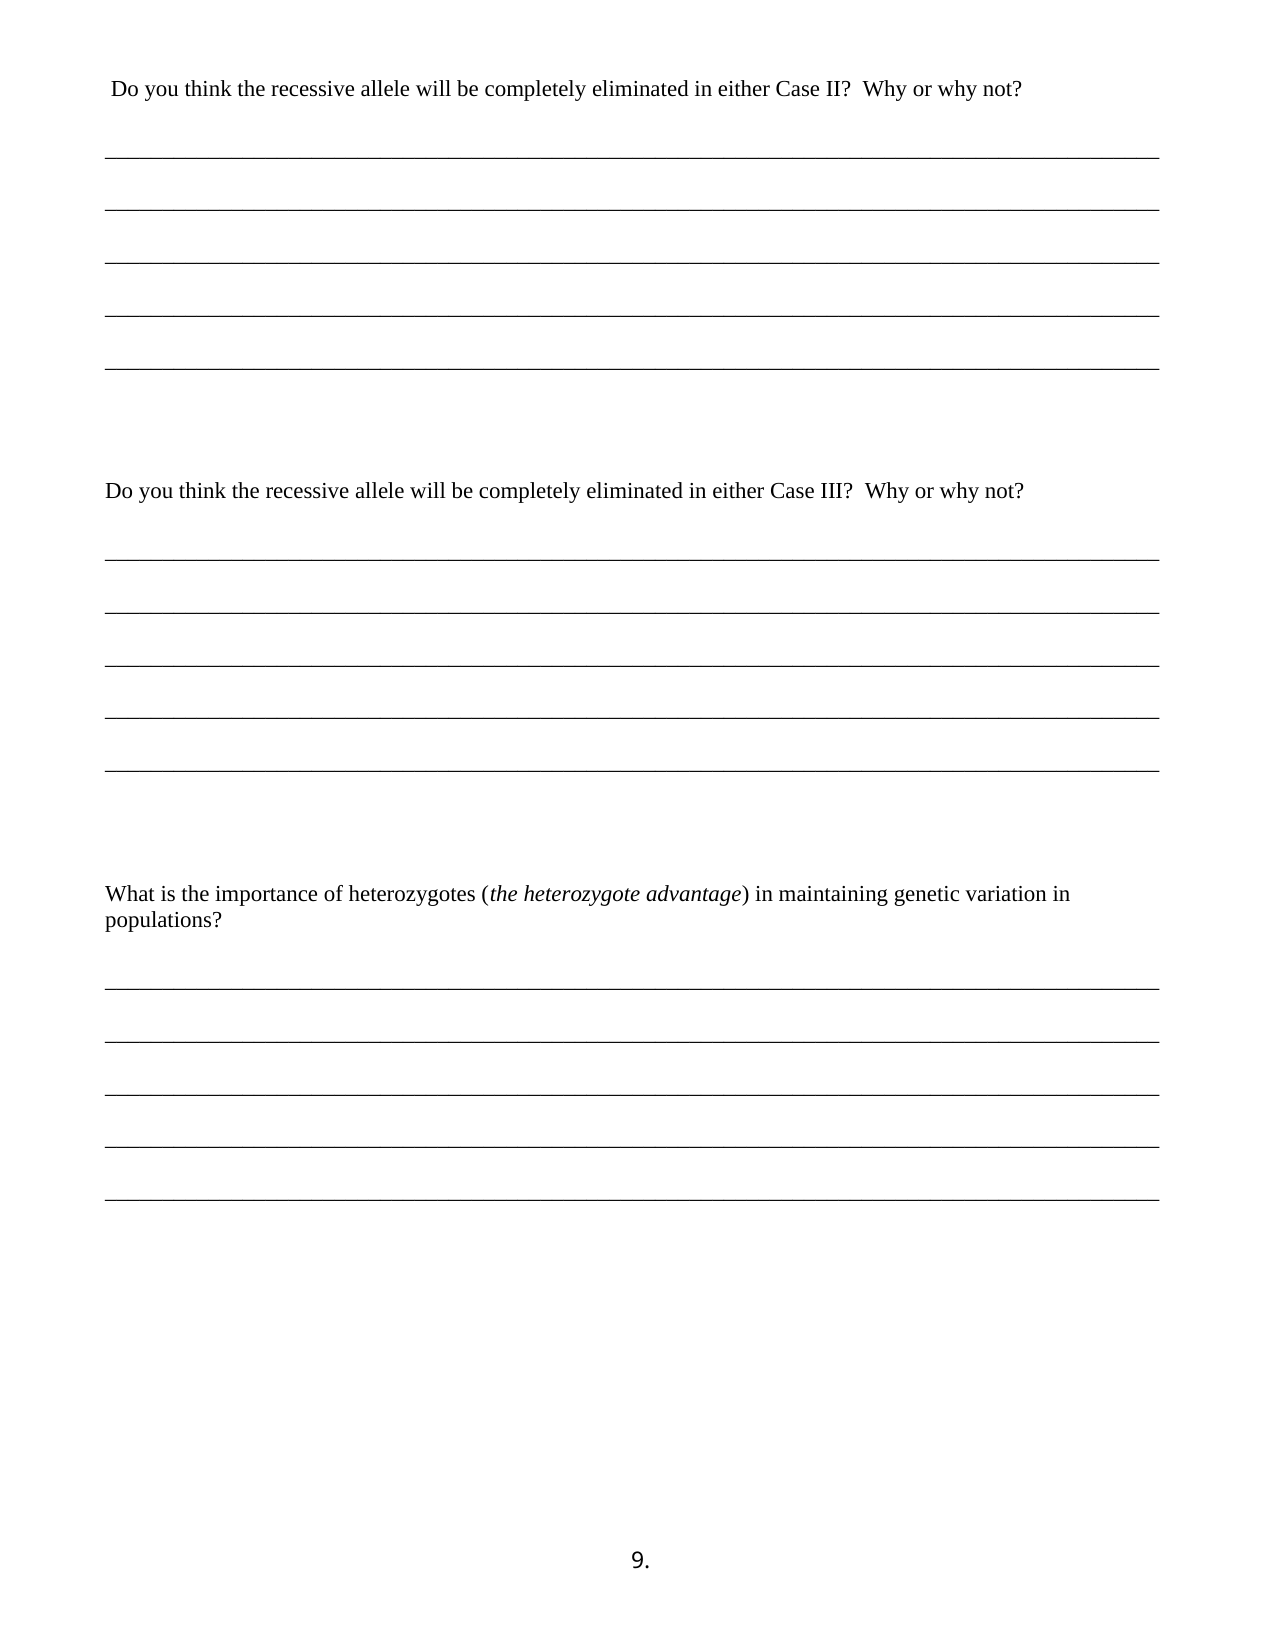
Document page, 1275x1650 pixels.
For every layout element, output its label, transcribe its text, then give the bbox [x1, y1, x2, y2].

text ____________________________________________________________________________________________ [105, 966, 1170, 993]
text ____________________________________________________________________________________________ [105, 748, 1170, 774]
text Do you think the recessive allele will be completely eliminated in either Case II? Why or why not? [105, 75, 1170, 101]
text ____________________________________________________________________________________________ [105, 188, 1170, 214]
text ____________________________________________________________________________________________ [105, 135, 1170, 161]
text What is the importance of heterozygotes (the heterozygote advantage) in maintaining genetic variation in populations? [105, 880, 1170, 933]
text ____________________________________________________________________________________________ [105, 293, 1170, 319]
text ____________________________________________________________________________________________ [105, 1019, 1170, 1045]
text ____________________________________________________________________________________________ [105, 240, 1170, 267]
text ____________________________________________________________________________________________ [105, 537, 1170, 564]
text Do you think the recessive allele will be completely eliminated in either Case III? Why or why not? [105, 477, 1170, 504]
text ____________________________________________________________________________________________ [105, 1177, 1170, 1203]
text ____________________________________________________________________________________________ [105, 696, 1170, 722]
text ____________________________________________________________________________________________ [105, 346, 1170, 372]
text ____________________________________________________________________________________________ [105, 643, 1170, 669]
text ____________________________________________________________________________________________ [105, 590, 1170, 616]
text ____________________________________________________________________________________________ [105, 1072, 1170, 1098]
text ____________________________________________________________________________________________ [105, 1124, 1170, 1151]
